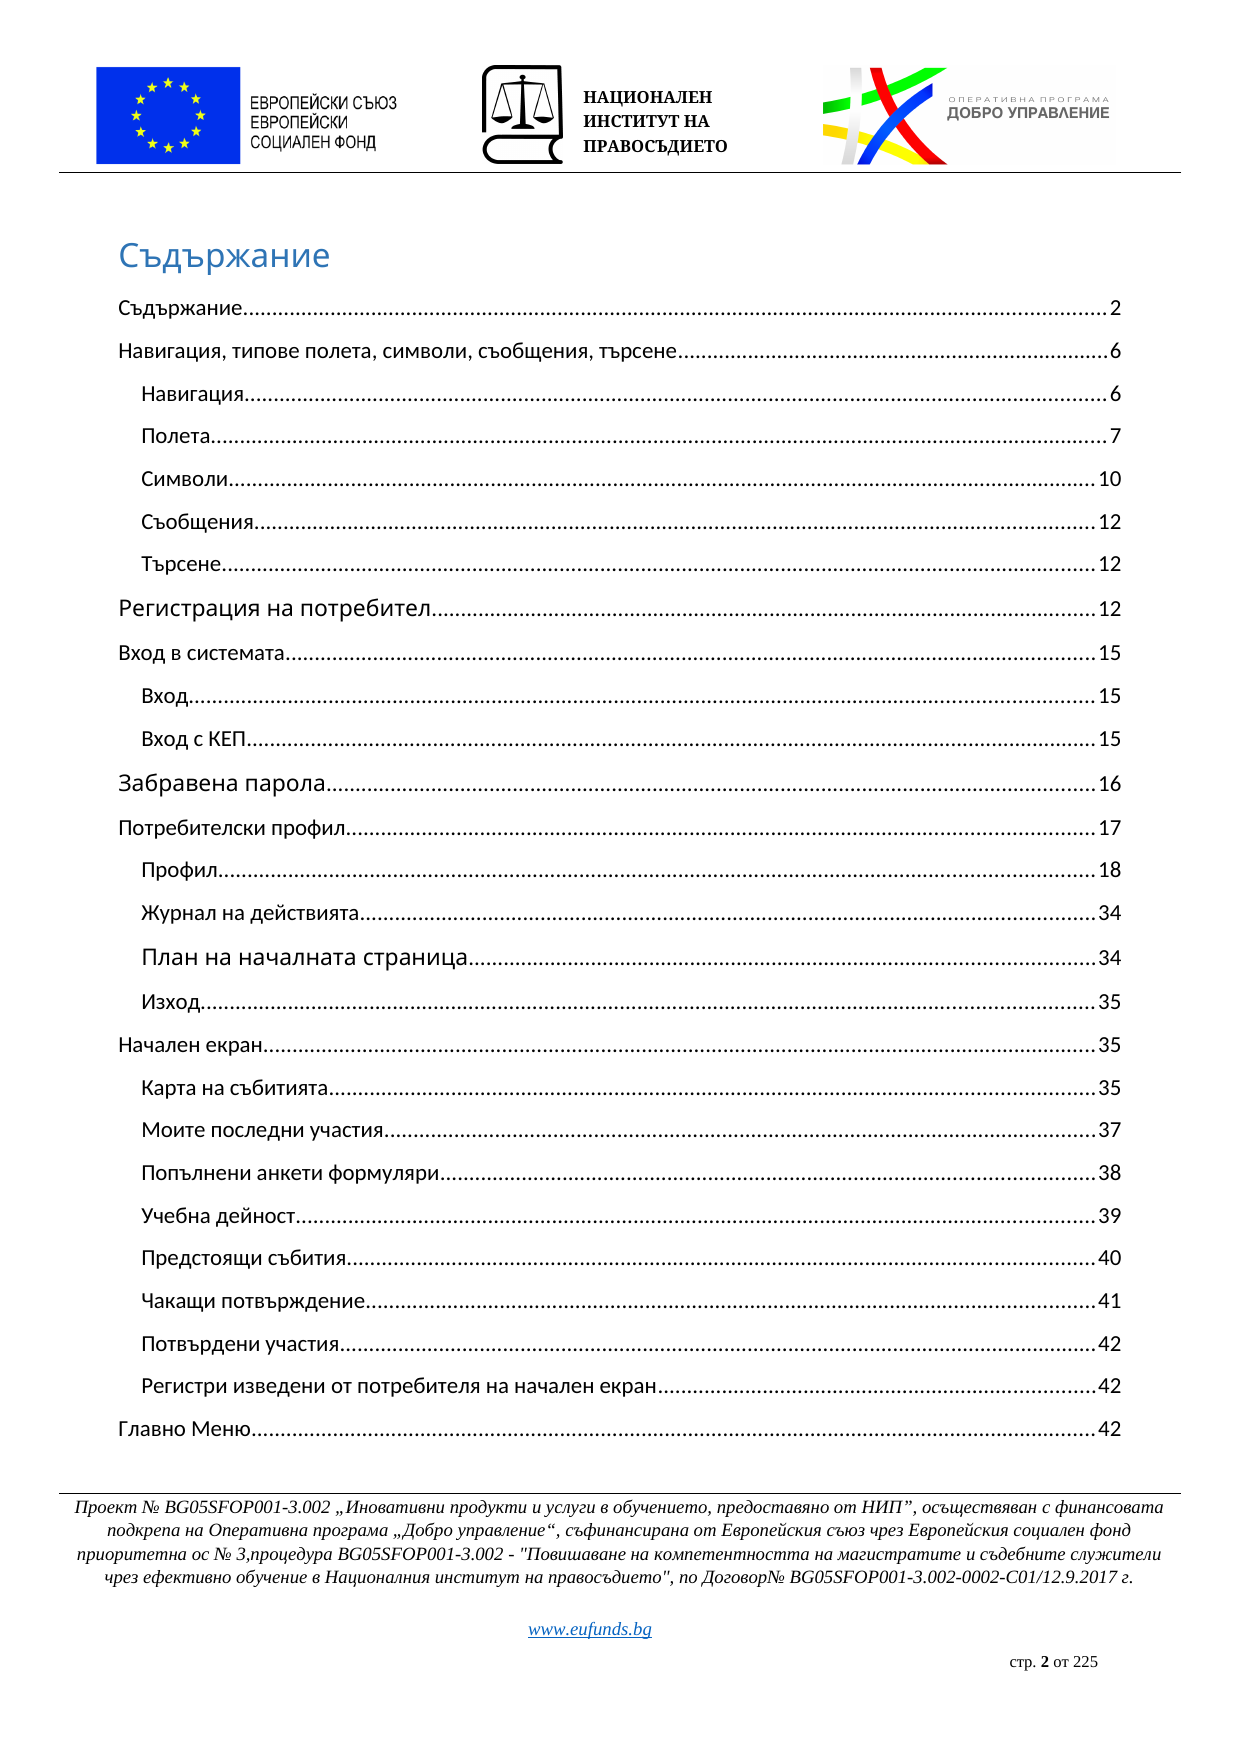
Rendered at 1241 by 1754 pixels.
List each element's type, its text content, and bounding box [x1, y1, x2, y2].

text Полета 7 [141, 421, 1122, 449]
text Съобщения 12 [141, 507, 1122, 535]
picture [482, 65, 563, 164]
picture [94, 65, 426, 165]
text Регистри изведени от потребителя на начален екран 42 [141, 1372, 1122, 1399]
text Вход 15 [141, 681, 1122, 709]
text Съдържание 2 [118, 293, 1122, 321]
text Начален екран 35 [118, 1030, 1122, 1058]
text Забравена парола 16 [118, 767, 1122, 798]
text Вход с КЕП 15 [141, 724, 1122, 752]
text Навигация, типове полета, символи, съобщения, търсене 6 [118, 336, 1122, 364]
text Журнал на действията 34 [141, 898, 1122, 926]
text Регистрация на потребител 12 [118, 592, 1122, 623]
text Потребителски профил 17 [118, 813, 1122, 841]
text Търсене 12 [141, 549, 1122, 577]
text Вход в системата 15 [118, 638, 1122, 666]
text Моите последни участия 37 [141, 1115, 1122, 1143]
text Профил 18 [141, 856, 1122, 883]
text Чакащи потвърждение 41 [141, 1286, 1122, 1314]
text Учебна дейност 39 [141, 1201, 1122, 1229]
text Потвърдени участия 42 [141, 1329, 1122, 1357]
text Навигация 6 [141, 379, 1122, 407]
text Главно Меню 42 [118, 1414, 1122, 1442]
text Символи 10 [141, 464, 1122, 492]
text Изход 35 [141, 987, 1122, 1015]
subtitle Съдържание [118, 232, 1122, 277]
text Попълнени анкети формуляри 38 [141, 1158, 1122, 1186]
picture [823, 65, 1116, 165]
text Карта на събитията 35 [141, 1073, 1122, 1101]
text Предстоящи събития 40 [141, 1243, 1122, 1271]
text План на началната страница 34 [141, 941, 1122, 972]
